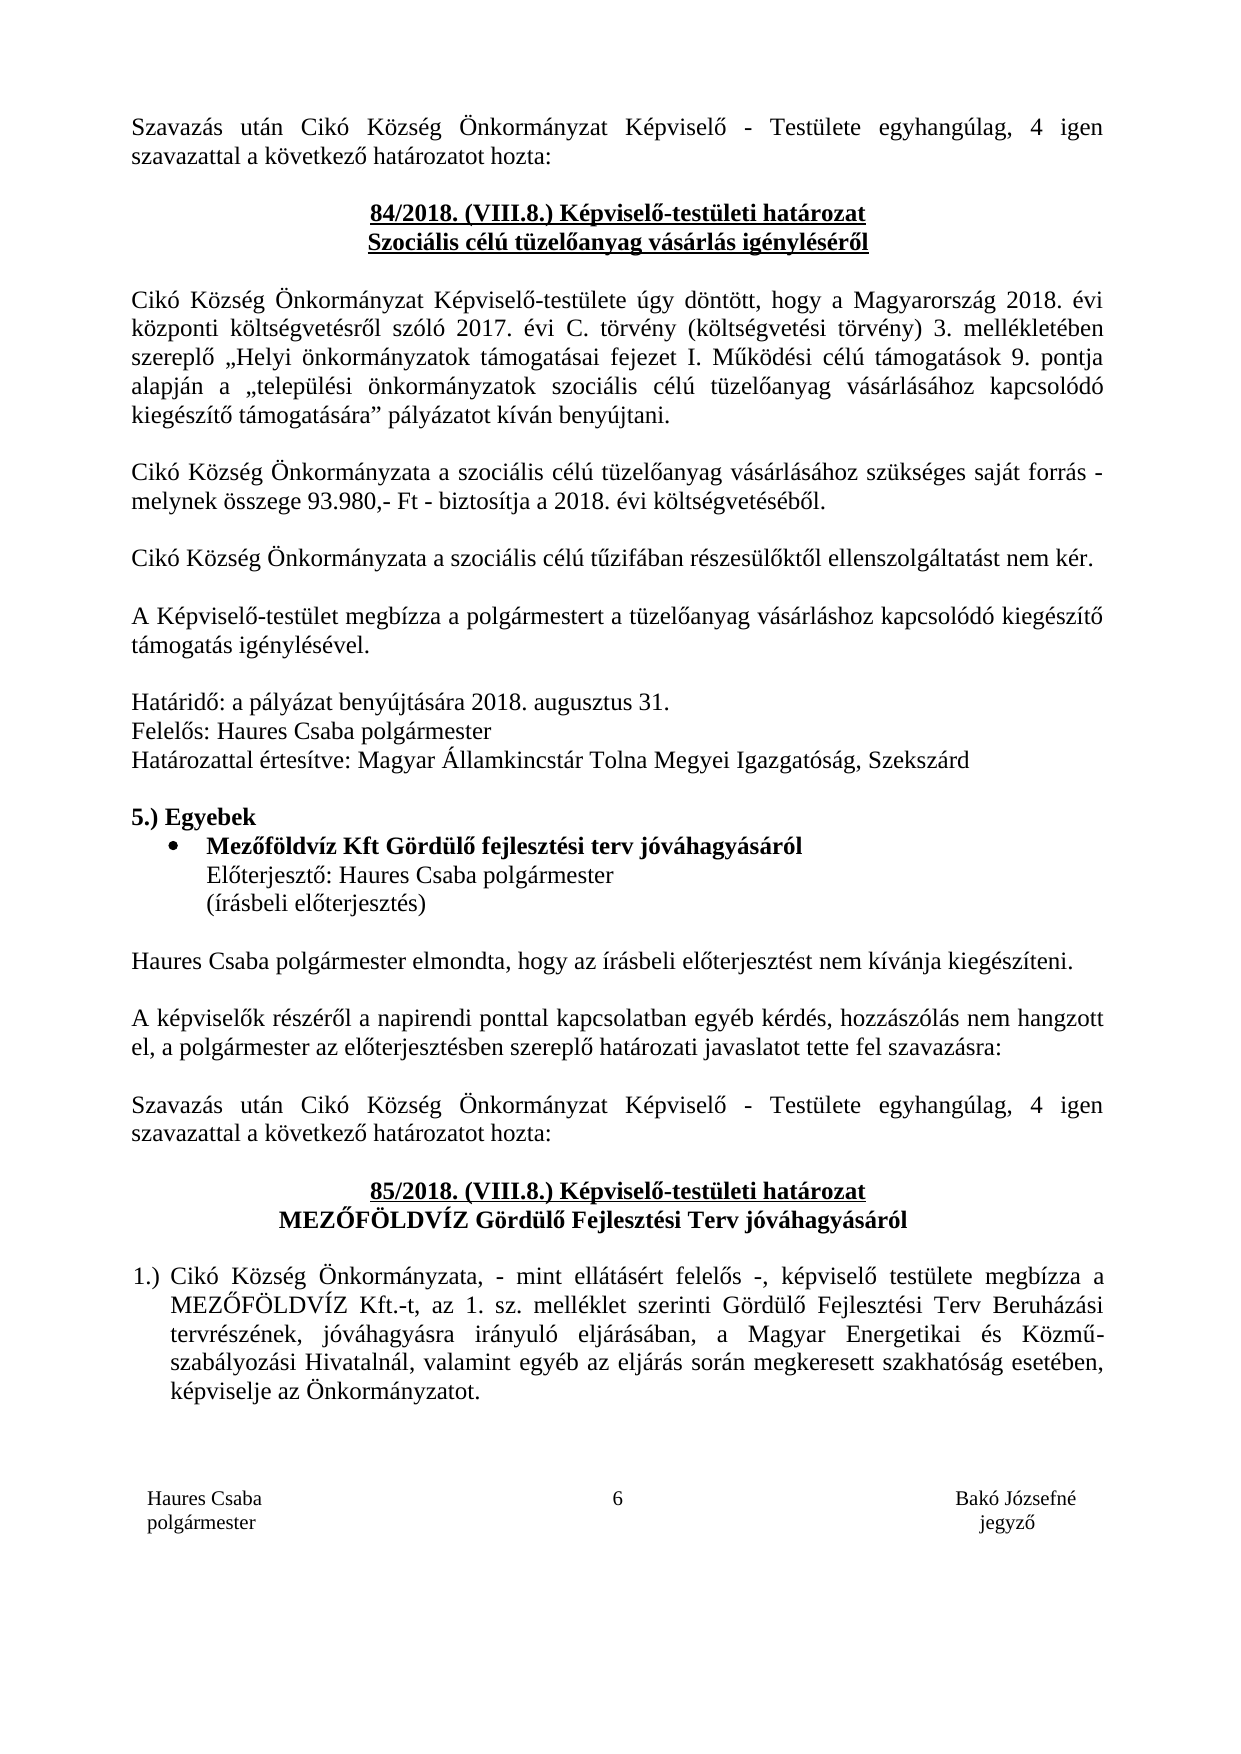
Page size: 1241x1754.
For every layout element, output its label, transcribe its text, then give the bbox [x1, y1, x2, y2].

text A Képviselő-testület megbízza a polgármestert a tüzelőanyag vásárláshoz kapcsolódó kiegészítő támogatás igénylésével. [131, 601, 1104, 658]
text 5.) Egyebek [131, 802, 1104, 831]
list Mezőföldvíz Kft Gördülő fejlesztési terv jóváhagyásáról [169, 831, 1104, 860]
text Szavazás után Cikó Község Önkormányzat Képviselő - Testülete egyhangúlag, 4 igen szavazattal a következő határozatot hozta: [131, 1090, 1104, 1147]
text Cikó Község Önkormányzata a szociális célú tűzifában részesülőktől ellenszolgáltatást nem kér. [131, 543, 1104, 572]
text Cikó Község Önkormányzat Képviselő-testülete úgy döntött, hogy a Magyarország 2018. évi központi költségvetésről szóló 2017. évi C. törvény (költségvetési törvény) 3. mellékletében szereplő „Helyi önkormányzatok támogatásai fejezet I. Működési célú támogatások 9. pontja alapján a „települési önkormányzatok szociális célú tüzelőanyag vásárlásához kapcsolódó kiegészítő támogatására” pályázatot kíván benyújtani. [131, 285, 1104, 428]
text Felelős: Haures Csaba polgármester [131, 716, 1104, 745]
text Szavazás után Cikó Község Önkormányzat Képviselő - Testülete egyhangúlag, 4 igen szavazattal a következő határozatot hozta: [131, 112, 1104, 170]
text Cikó Község Önkormányzata a szociális célú tüzelőanyag vásárlásához szükséges saját forrás - melynek összege 93.980,- Ft - biztosítja a 2018. évi költségvetéséből. [131, 457, 1104, 515]
text Határidő: a pályázat benyújtására 2018. augusztus 31. [131, 687, 1104, 716]
text 85/2018. (VIII.8.) Képviselő-testületi határozat [131, 1176, 1104, 1205]
text MEZŐFÖLDVÍZ Gördülő Fejlesztési Terv jóváhagyásáról [279, 1205, 1104, 1233]
text 84/2018. (VIII.8.) Képviselő-testületi határozat [131, 198, 1104, 227]
list Cikó Község Önkormányzata, - mint ellátásért felelős -, képviselő testülete megbízza a MEZŐFÖLDVÍZ Kft.-t, az 1. sz. melléklet szerinti Gördülő Fejlesztési Terv Beruházási tervrészének, jóváhagyásra irányuló eljárásában, a Magyar Energetikai és Közmű-szabályozási Hivatalnál, valamint egyéb az eljárás során megkeresett szakhatóság esetében, képviselje az Önkormányzatot. [133, 1261, 1104, 1405]
text Haures Csaba polgármester elmondta, hogy az írásbeli előterjesztést nem kívánja kiegészíteni. [131, 946, 1094, 975]
text Határozattal értesítve: Magyar Államkincstár Tolna Megyei Igazgatóság, Szekszárd [131, 745, 1104, 773]
text (írásbeli előterjesztés) [206, 888, 1104, 917]
text Szociális célú tüzelőanyag vásárlás igényléséről [131, 227, 1104, 256]
text A képviselők részéről a napirendi ponttal kapcsolatban egyéb kérdés, hozzászólás nem hangzott el, a polgármester az előterjesztésben szereplő határozati javaslatot tette fel szavazásra: [131, 1003, 1104, 1061]
text Előterjesztő: Haures Csaba polgármester [206, 860, 1104, 888]
